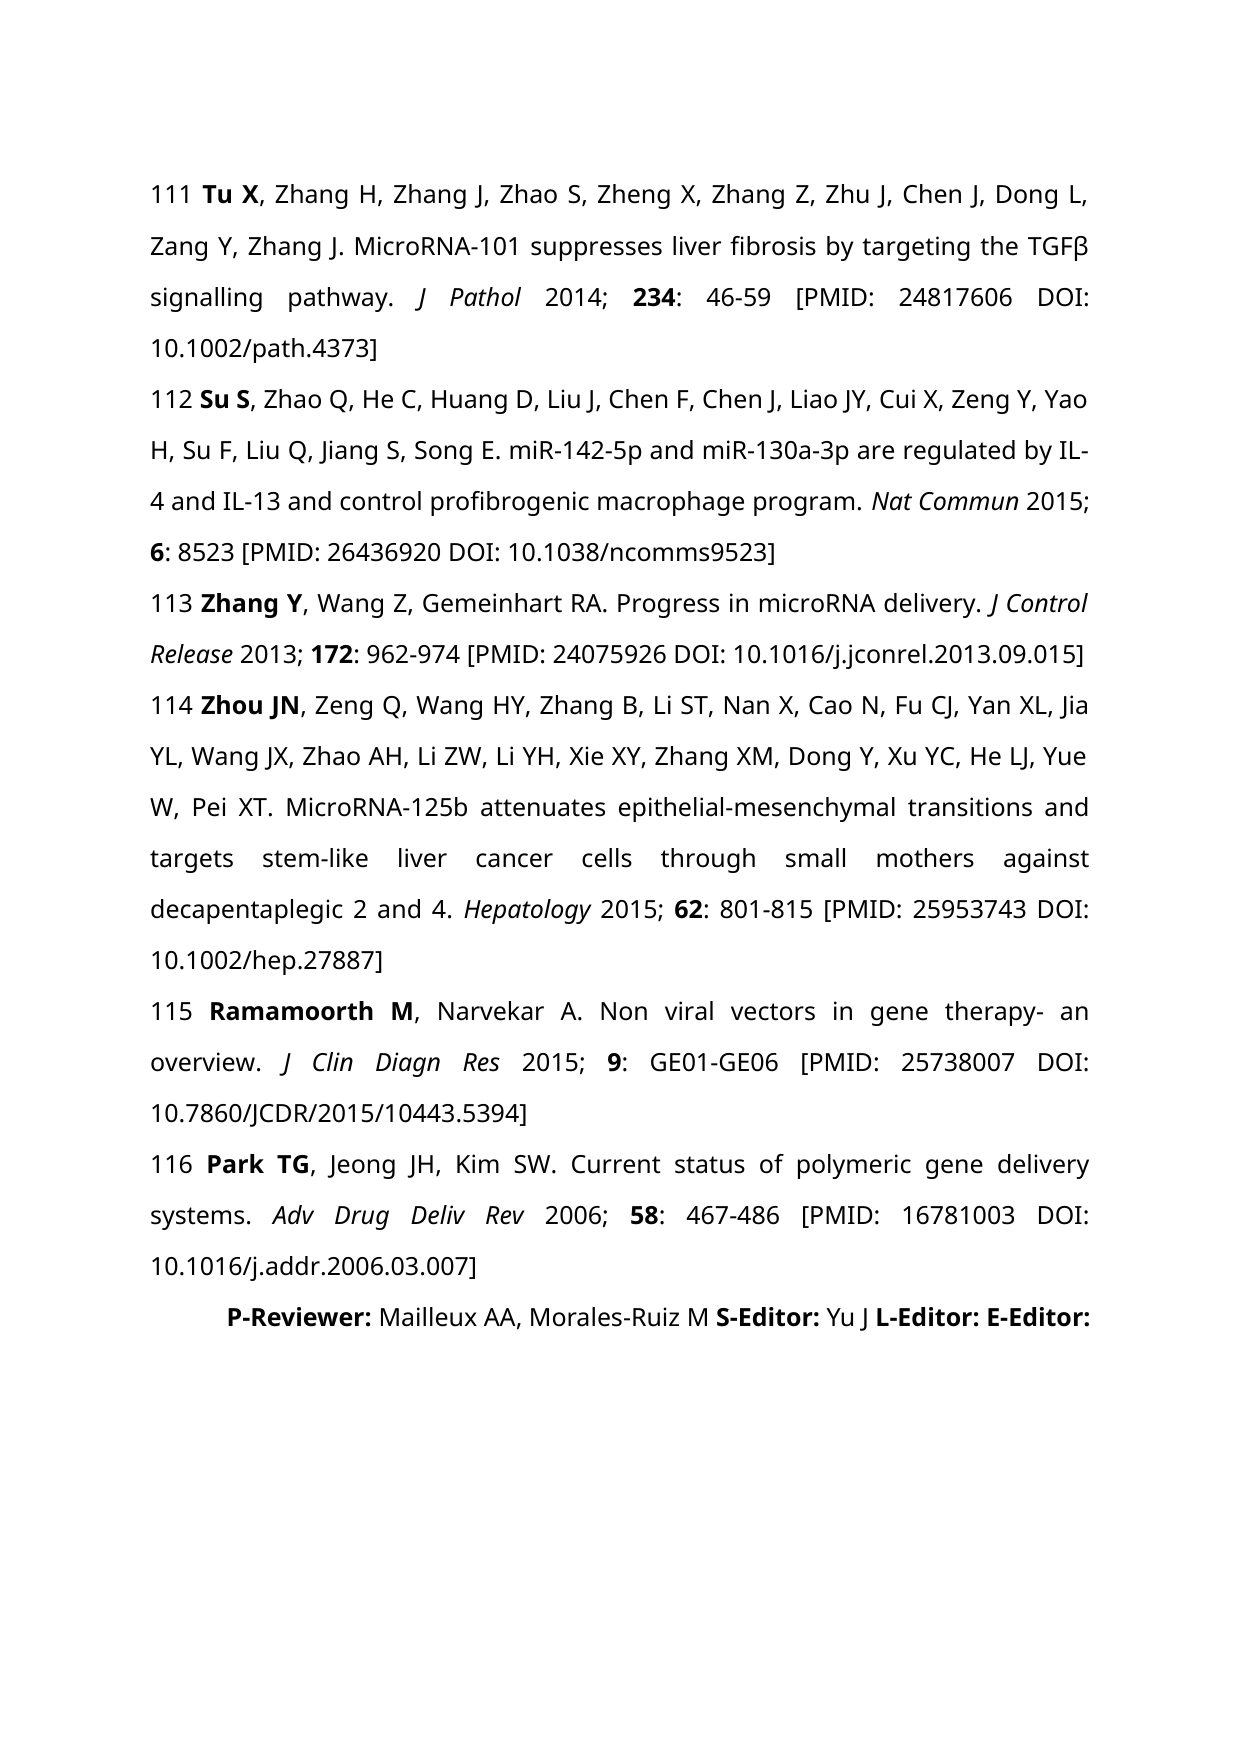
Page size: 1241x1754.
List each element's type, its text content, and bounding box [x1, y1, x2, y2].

text 111 Tu X, Zhang H, Zhang J, Zhao S, Zheng X, Zhang Z, Zhu J, Chen J, Dong L, Zang Y, Zhang J. MicroRNA-101 suppresses liver fibrosis by targeting the TGFβ signalling pathway. J Pathol 2014; 234: 46-59 [PMID: 24817606 DOI: 10.1002/path.4373] [150, 177, 1090, 364]
text 112 Su S, Zhao Q, He C, Huang D, Liu J, Chen F, Chen J, Liao JY, Cui X, Zeng Y, Yao H, Su F, Liu Q, Jiang S, Song E. miR-142-5p and miR-130a-3p are regulated by IL-4 and IL-13 and control profibrogenic macrophage program. Nat Commun 2015; 6: 8523 [PMID: 26436920 DOI: 10.1038/ncomms9523] [150, 381, 1090, 568]
text 113 Zhang Y, Wang Z, Gemeinhart RA. Progress in microRNA delivery. J Control Release 2013; 172: 962-974 [PMID: 24075926 DOI: 10.1016/j.jconrel.2013.09.015] [150, 586, 1090, 671]
text 116 Park TG, Jeong JH, Kim SW. Current status of polymeric gene delivery systems. Adv Drug Deliv Rev 2006; 58: 467-486 [PMID: 16781003 DOI: 10.1016/j.addr.2006.03.007] [150, 1147, 1090, 1283]
text 114 Zhou JN, Zeng Q, Wang HY, Zhang B, Li ST, Nan X, Cao N, Fu CJ, Yan XL, Jia YL, Wang JX, Zhao AH, Li ZW, Li YH, Xie XY, Zhang XM, Dong Y, Xu YC, He LJ, Yue W, Pei XT. MicroRNA-125b attenuates epithelial-mesenchymal transitions and targets stem-like liver cancer cells through small mothers against decapentaplegic 2 and 4. Hepatology 2015; 62: 801-815 [PMID: 25953743 DOI: 10.1002/hep.27887] [150, 688, 1090, 977]
text 115 Ramamoorth M, Narvekar A. Non viral vectors in gene therapy- an overview. J Clin Diagn Res 2015; 9: GE01-GE06 [PMID: 25738007 DOI: 10.7860/JCDR/2015/10443.5394] [150, 994, 1090, 1130]
text P-Reviewer: Mailleux AA, Morales-Ruiz M S-Editor: Yu J L-Editor: E-Editor: [150, 1300, 1090, 1334]
